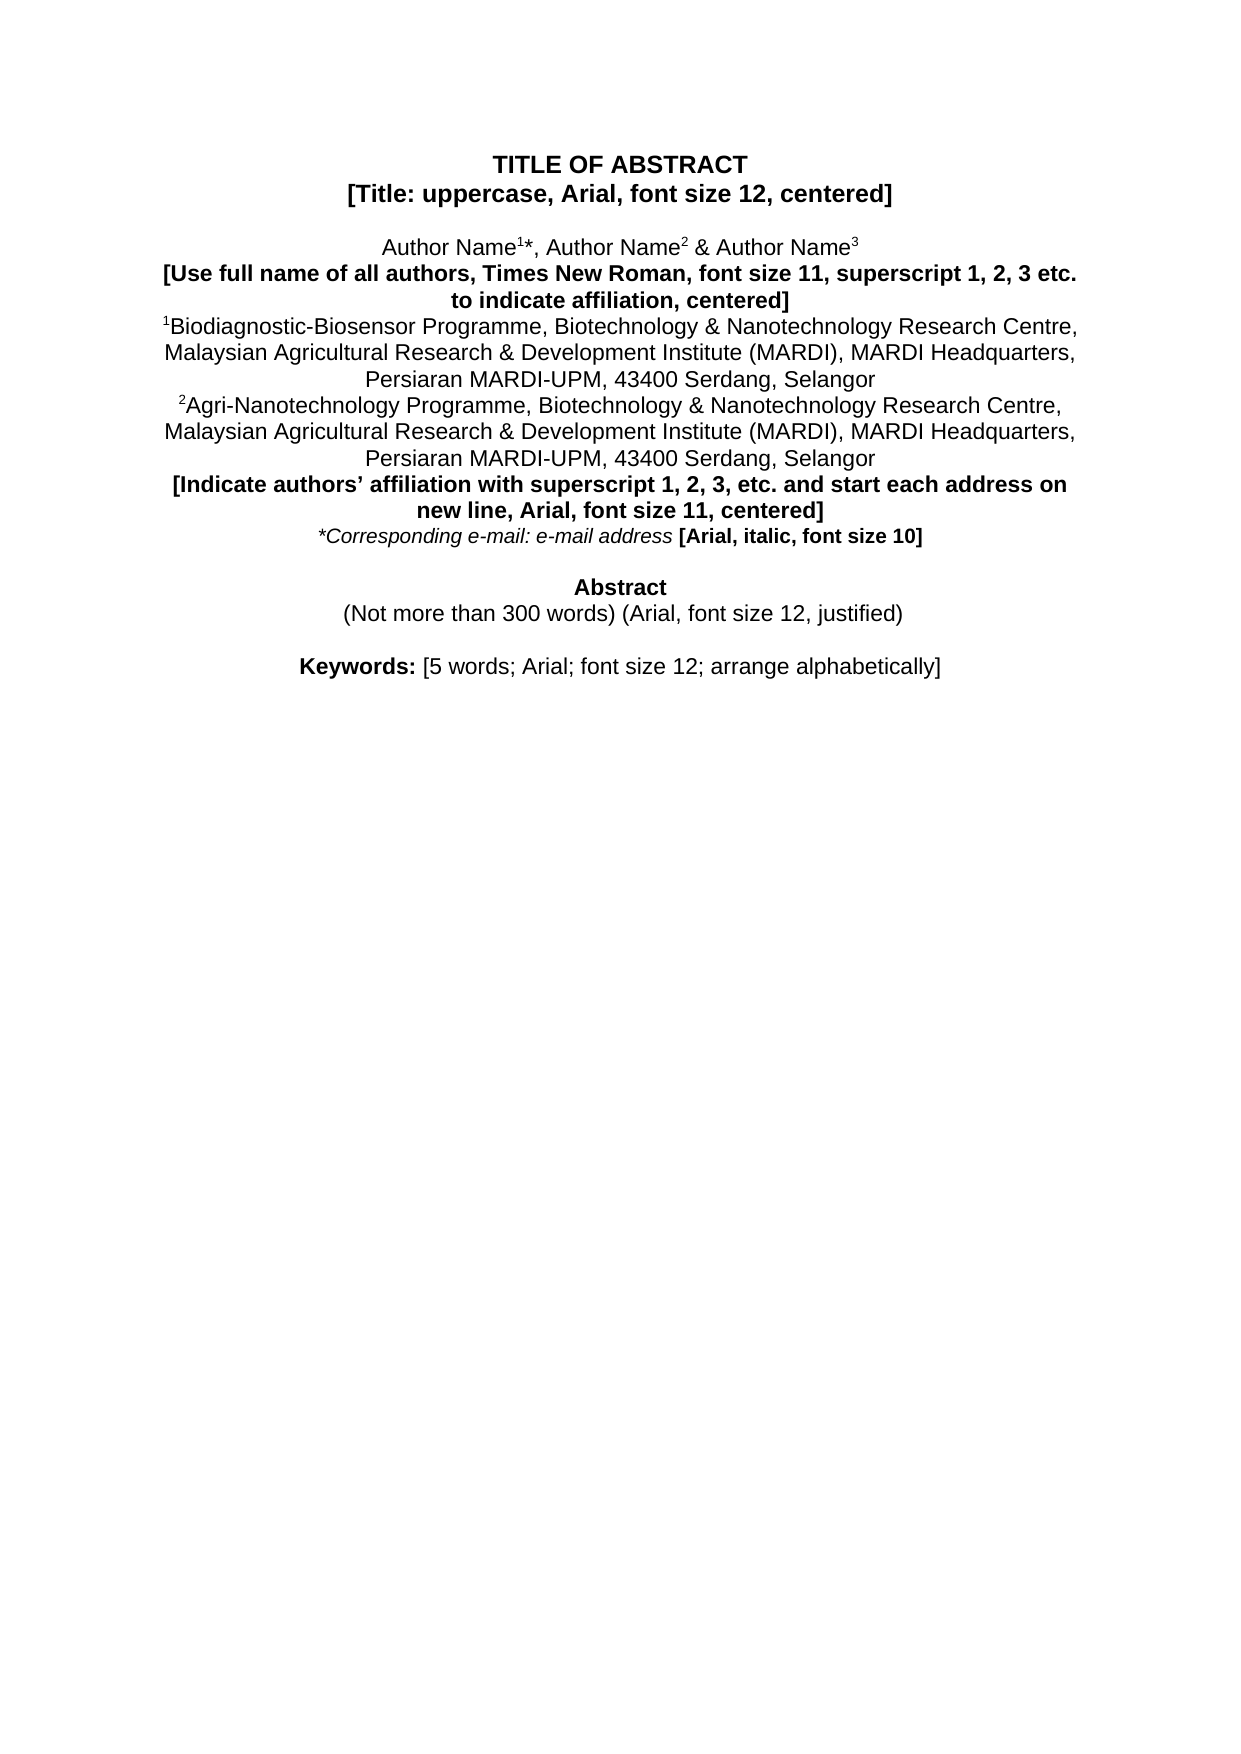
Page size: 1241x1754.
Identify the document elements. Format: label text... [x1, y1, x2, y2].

text TITLE OF ABSTRACT [150, 150, 1090, 179]
text Abstract [150, 574, 1090, 600]
text [Indicate authors’ affiliation with superscript 1, 2, 3, etc. and start each address on new line, Arial, font size 11, centered] [150, 471, 1090, 524]
text [Use full name of all authors, Times New Roman, font size 11, superscript 1, 2, 3 etc. to indicate affiliation, centered] [150, 260, 1090, 313]
text [Title: uppercase, Arial, font size 12, centered] [150, 179, 1090, 207]
text (Not more than 300 words) (Arial, font size 12, justified) [150, 600, 1090, 627]
text 1Biodiagnostic-Biosensor Programme, Biotechnology & Nanotechnology Research Centre, Malaysian Agricultural Research & Development Institute (MARDI), MARDI Headquarters, Persiaran MARDI-UPM, 43400 Serdang, Selangor [150, 313, 1090, 392]
text 2Agri-Nanotechnology Programme, Biotechnology & Nanotechnology Research Centre, Malaysian Agricultural Research & Development Institute (MARDI), MARDI Headquarters, Persiaran MARDI-UPM, 43400 Serdang, Selangor [150, 392, 1090, 471]
text *Corresponding e-mail: e-mail address [Arial, italic, font size 10] [150, 524, 1090, 548]
text Keywords: [5 words; Arial; font size 12; arrange alphabetically] [150, 653, 1090, 679]
text Author Name1*, Author Name2 & Author Name3 [150, 234, 1090, 260]
